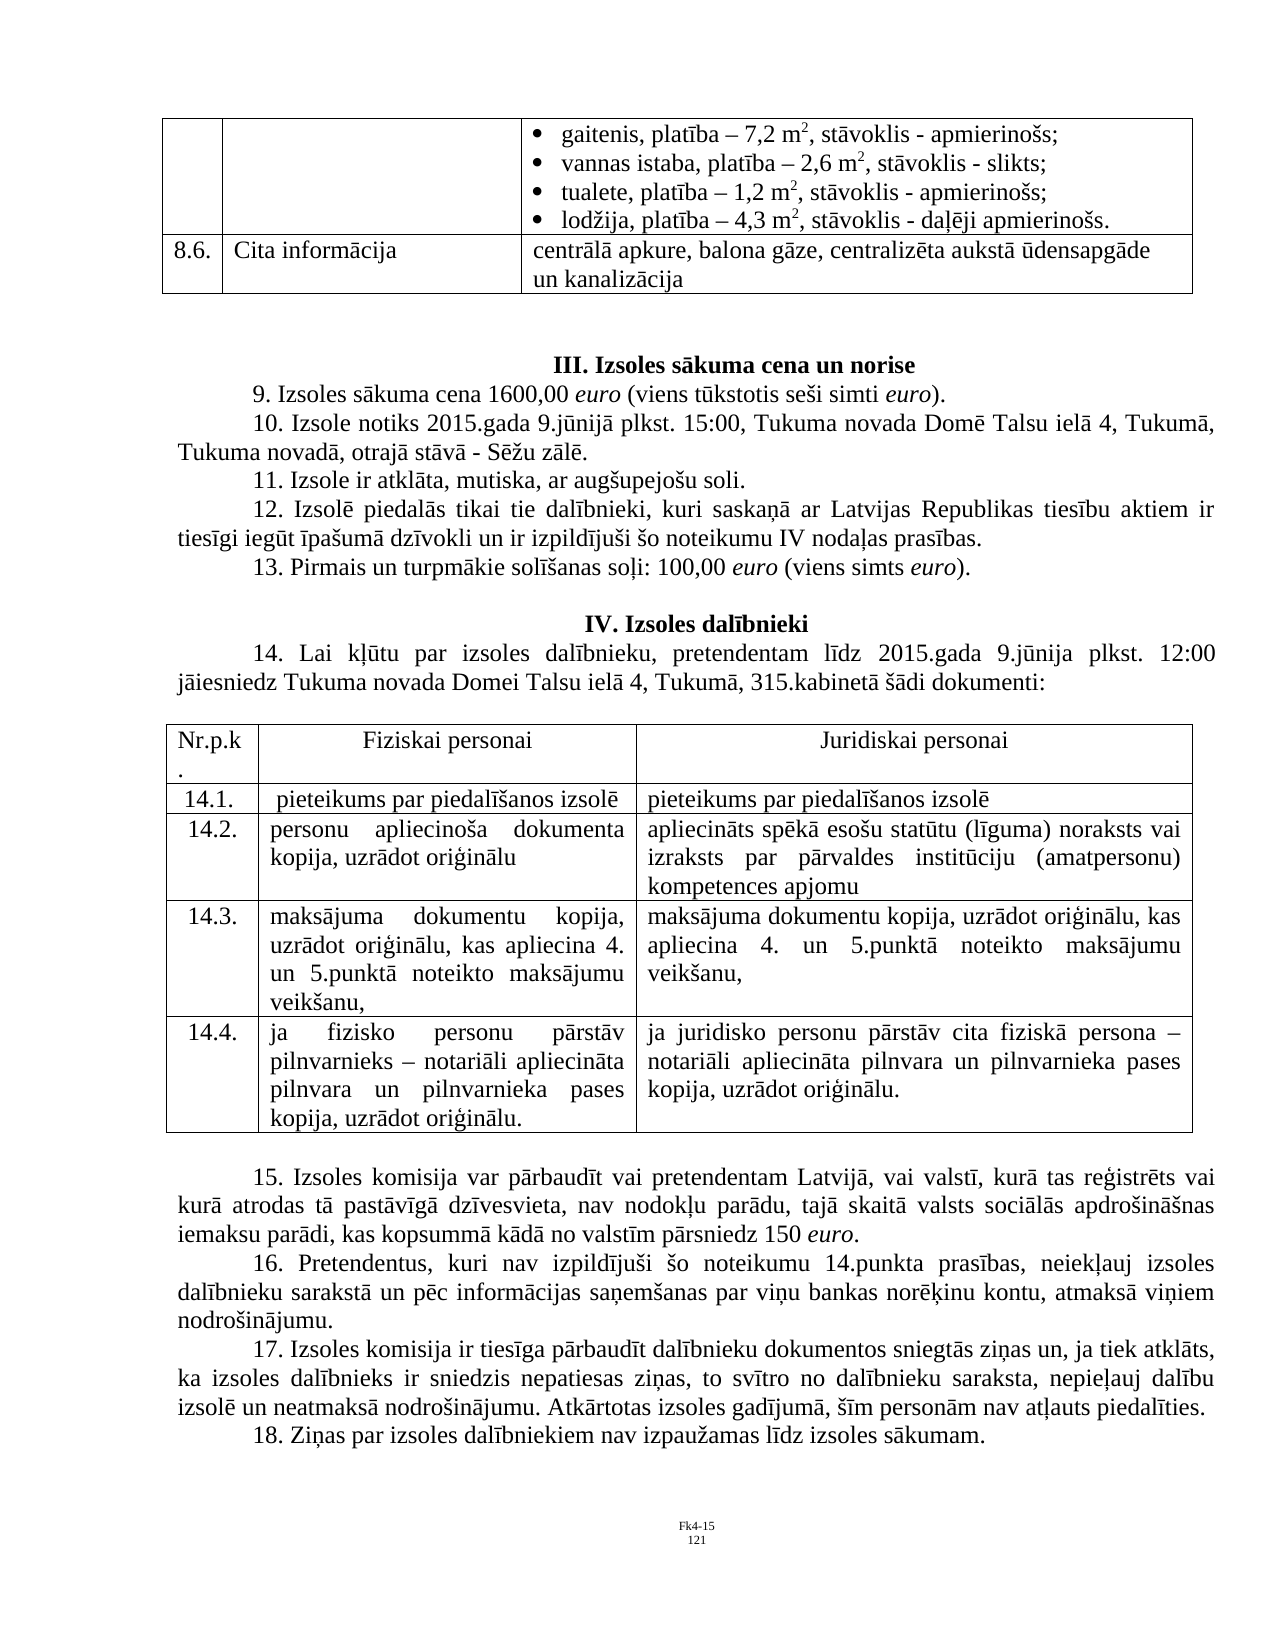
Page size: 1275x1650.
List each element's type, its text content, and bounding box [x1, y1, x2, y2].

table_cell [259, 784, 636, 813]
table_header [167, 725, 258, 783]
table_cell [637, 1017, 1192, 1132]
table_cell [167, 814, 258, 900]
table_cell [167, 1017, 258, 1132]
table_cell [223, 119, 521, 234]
text IV. Izsoles dalībnieki [177, 609, 1216, 638]
text 11. Izsole ir atklāta, mutiska, ar augšupejošu soli. [177, 466, 1216, 494]
text 12. Izsolē piedalās tikai tie dalībnieki, kuri saskaņā ar Latvijas Republikas tiesību aktiem ir tiesīgi iegūt īpašumā dzīvokli un ir izpildījuši šo noteikumu IV nodaļas prasības. [177, 494, 1216, 552]
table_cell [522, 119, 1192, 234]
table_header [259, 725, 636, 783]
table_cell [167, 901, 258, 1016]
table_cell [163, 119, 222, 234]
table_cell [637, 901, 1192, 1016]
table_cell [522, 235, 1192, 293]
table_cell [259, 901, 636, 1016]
text 16. Pretendentus, kuri nav izpildījuši šo noteikumu 14.punkta prasības, neiekļauj izsoles dalībnieku sarakstā un pēc informācijas saņemšanas par viņu bankas norēķinu kontu, atmaksā viņiem nodrošinājumu. [177, 1248, 1216, 1334]
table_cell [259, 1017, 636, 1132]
text 14. Lai kļūtu par izsoles dalībnieku, pretendentam līdz 2015.gada 9.jūnija plkst. 12:00 jāiesniedz Tukuma novada Domei Talsu ielā 4, Tukumā, 315.kabinetā šādi dokumenti: [177, 638, 1216, 696]
text 15. Izsoles komisija var pārbaudīt vai pretendentam Latvijā, vai valstī, kurā tas reģistrēts vai kurā atrodas tā pastāvīgā dzīvesvieta, nav nodokļu parādu, tajā skaitā valsts sociālās apdrošināšnas iemaksu parādi, kas kopsummā kādā no valstīm pārsniedz 150 euro. [177, 1162, 1216, 1248]
text 13. Pirmais un turpmākie solīšanas soļi: 100,00 euro (viens simts euro). [177, 552, 1216, 581]
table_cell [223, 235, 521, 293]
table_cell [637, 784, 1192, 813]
text 18. Ziņas par izsoles dalībniekiem nav izpaužamas līdz izsoles sākumam. [177, 1421, 1216, 1449]
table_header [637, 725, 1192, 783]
text 9. Izsoles sākuma cena 1600,00 euro (viens tūkstotis seši simti euro). [177, 379, 1216, 408]
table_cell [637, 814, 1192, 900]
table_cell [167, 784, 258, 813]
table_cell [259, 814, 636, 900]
text III. Izsoles sākuma cena un norise [177, 351, 1216, 379]
text 10. Izsole notiks 2015.gada 9.jūnijā plkst. 15:00, Tukuma novada Domē Talsu ielā 4, Tukumā, Tukuma novadā, otrajā stāvā - Sēžu zālē. [177, 408, 1216, 466]
text 17. Izsoles komisija ir tiesīga pārbaudīt dalībnieku dokumentos sniegtās ziņas un, ja tiek atklāts, ka izsoles dalībnieks ir sniedzis nepatiesas ziņas, to svītro no dalībnieku saraksta, nepieļauj dalību izsolē un neatmaksā nodrošinājumu. Atkārtotas izsoles gadījumā, šīm personām nav atļauts piedalīties. [177, 1334, 1216, 1421]
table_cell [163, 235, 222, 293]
